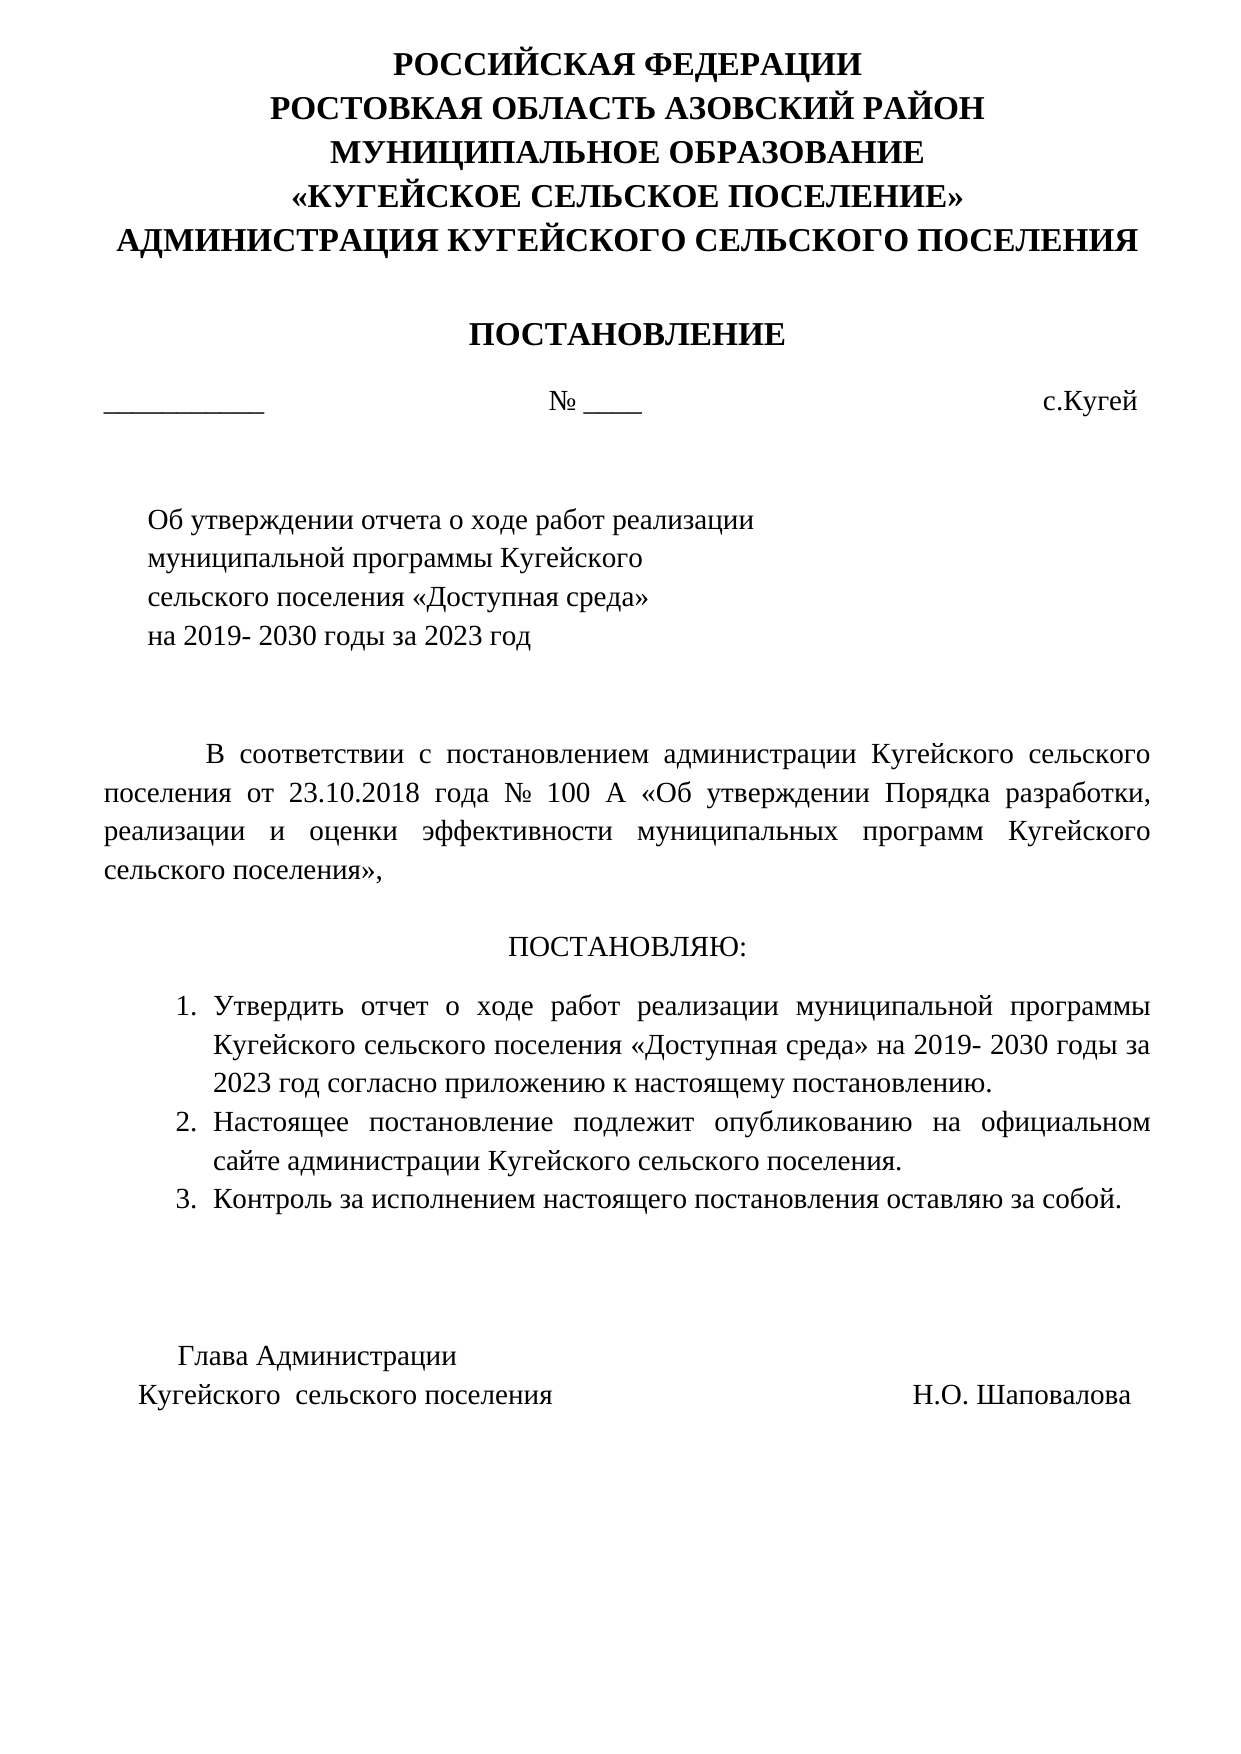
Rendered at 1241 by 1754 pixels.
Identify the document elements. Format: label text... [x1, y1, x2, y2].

text В соответствии с постановлением администрации Кугейского сельского поселения от 23.10.2018 года № 100 А «Об утверждении Порядка разработки, реализации и оценки эффективности муниципальных программ Кугейского сельского поселения», [103, 736, 1152, 886]
text Глава Администрации [138, 1338, 1152, 1372]
text РОСТОВКАЯ ОБЛАСТЬ АЗОВСКИЙ РАЙОН [103, 88, 1152, 127]
text АДМИНИСТРАЦИЯ КУГЕЙСКОГО СЕЛЬСКОГО ПОСЕЛЕНИЯ [103, 221, 1152, 259]
text ПОСТАНОВЛЯЮ: [103, 929, 1152, 963]
text ПОСТАНОВЛЕНИЕ [103, 314, 1152, 353]
text МУНИЦИПАЛЬНОЕ ОБРАЗОВАНИЕ [103, 132, 1152, 171]
text муниципальной программы Кугейского [103, 541, 1152, 574]
text ___________ № ____ с.Кугей [103, 383, 1152, 417]
text Об утверждении отчета о ходе работ реализации [103, 502, 1152, 536]
text РОССИЙСКАЯ ФЕДЕРАЦИИ [103, 44, 1152, 83]
list Настоящее постановление подлежит опубликованию на официальном сайте администрации Кугейского сельского поселения. [175, 1104, 1152, 1176]
text «КУГЕЙСКОЕ СЕЛЬСКОЕ ПОСЕЛЕНИЕ» [103, 177, 1152, 215]
text сельского поселения «Доступная среда» [103, 579, 1152, 613]
text на 2019- 2030 годы за 2023 год [103, 618, 1152, 651]
list Контроль за исполнением настоящего постановления оставляю за собой. [175, 1181, 1152, 1215]
text Кугейского сельского поселения Н.О. Шаповалова [138, 1377, 1152, 1411]
list Утвердить отчет о ходе работ реализации муниципальной программы Кугейского сельского поселения «Доступная среда» на 2019- 2030 годы за 2023 год согласно приложению к настоящему постановлению. [175, 988, 1152, 1099]
